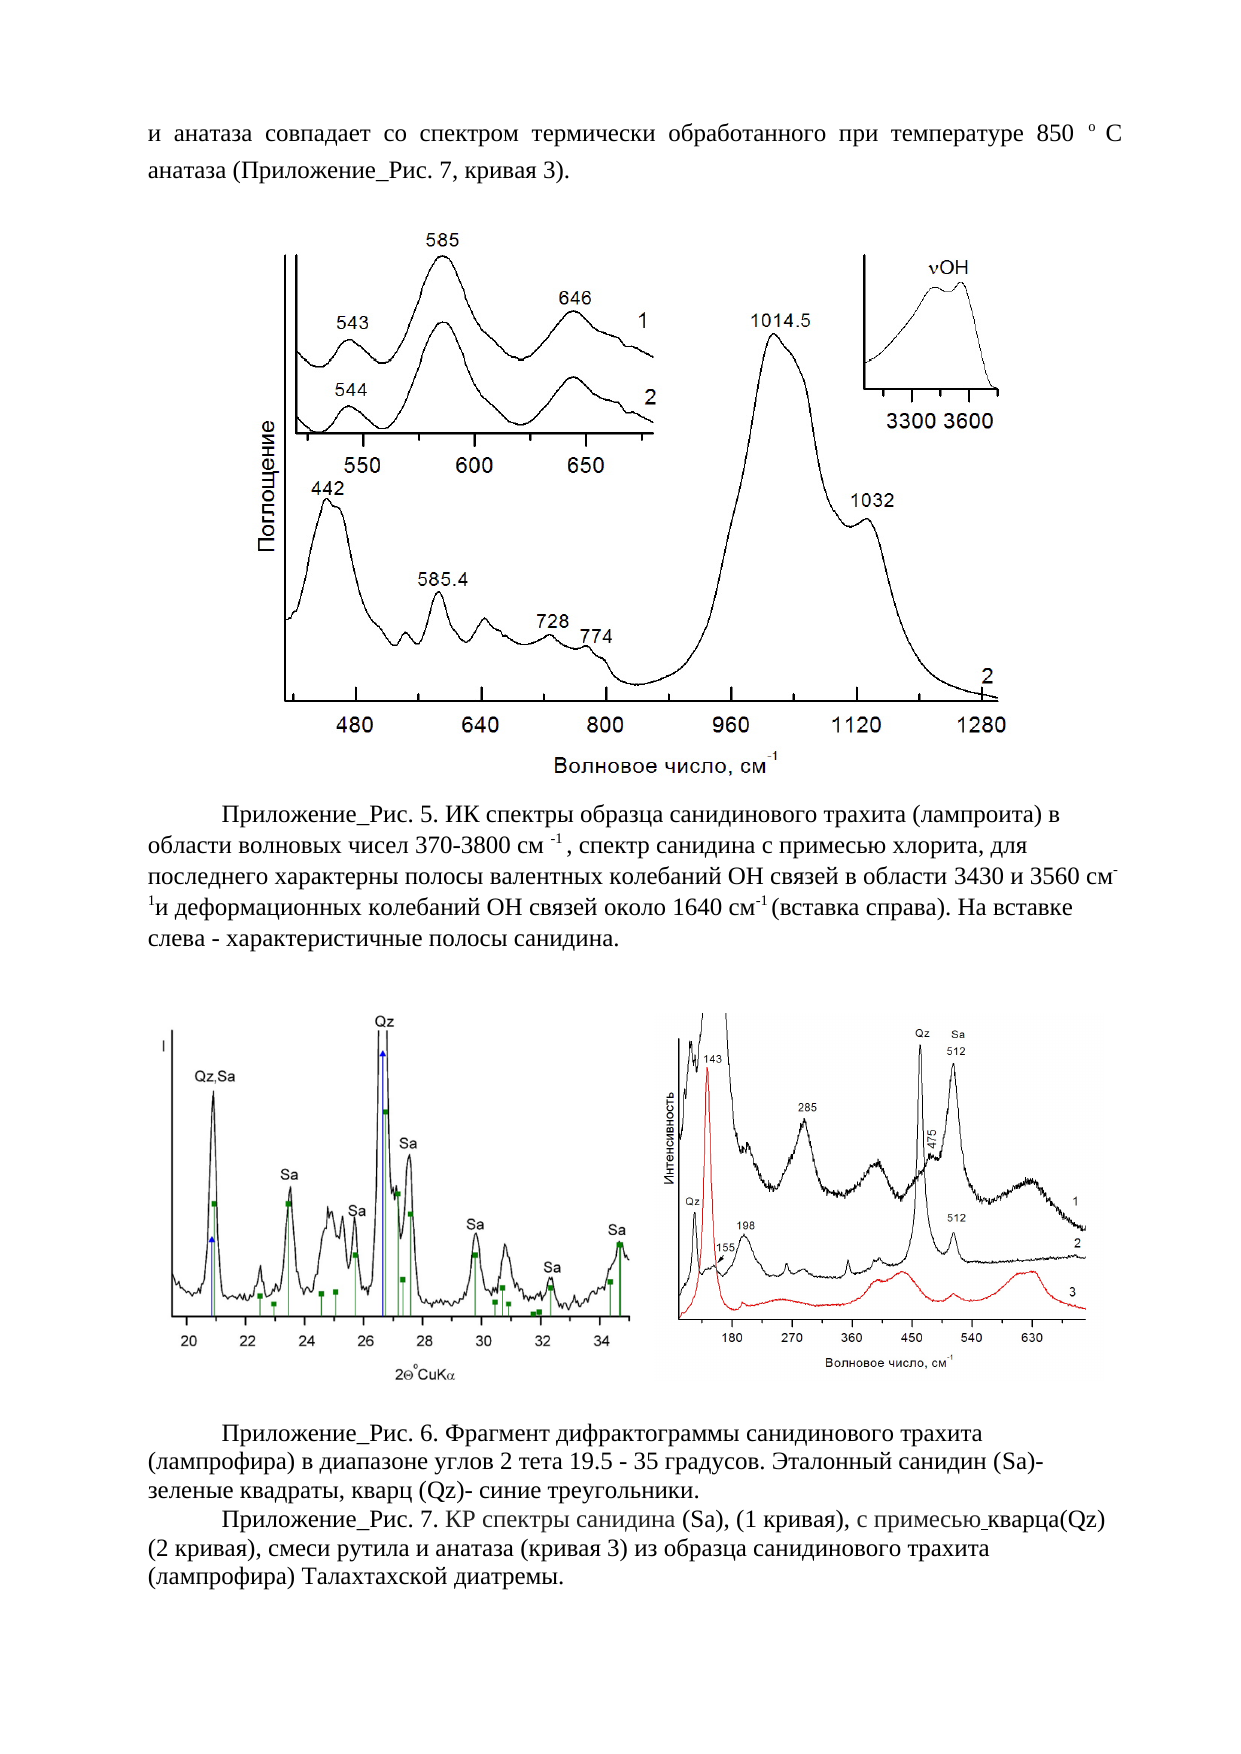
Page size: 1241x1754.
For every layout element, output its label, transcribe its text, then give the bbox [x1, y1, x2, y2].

table_header [642, 1014, 1121, 1418]
text Приложение_Рис. 6. Фрагмент дифрактограммы санидинового трахита (лампрофира) в диапазоне углов 2 тета 19.5 - 35 градусов. Эталонный санидин (Sa)-зеленые квадраты, кварц (Qz)- синие треугольники. [148, 1418, 1122, 1504]
picture [240, 230, 1030, 781]
picture [158, 1013, 632, 1381]
picture [653, 1013, 1104, 1381]
table_header [148, 1014, 642, 1418]
text Приложение_Рис. 5. ИК спектры образца санидинового трахита (лампроита) в области волновых чисел 370-3800 см -1 , спектр санидина с примесью хлорита, для последнего характерны полосы валентных колебаний ОН связей в области 3430 и 3560 см-1и деформационных колебаний ОН связей около 1640 см-1 (вставка справа). На вставке слева - характеристичные полосы санидина. [148, 799, 1122, 952]
text Приложение_Рис. 7. КР спектры санидина (Sa), (1 кривая), с примесью кварца(Qz) (2 кривая), смеси рутила и анатаза (кривая 3) из образца санидинового трахита (лампрофира) Талахтахской диатремы. [148, 1504, 1122, 1590]
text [148, 118, 1122, 184]
